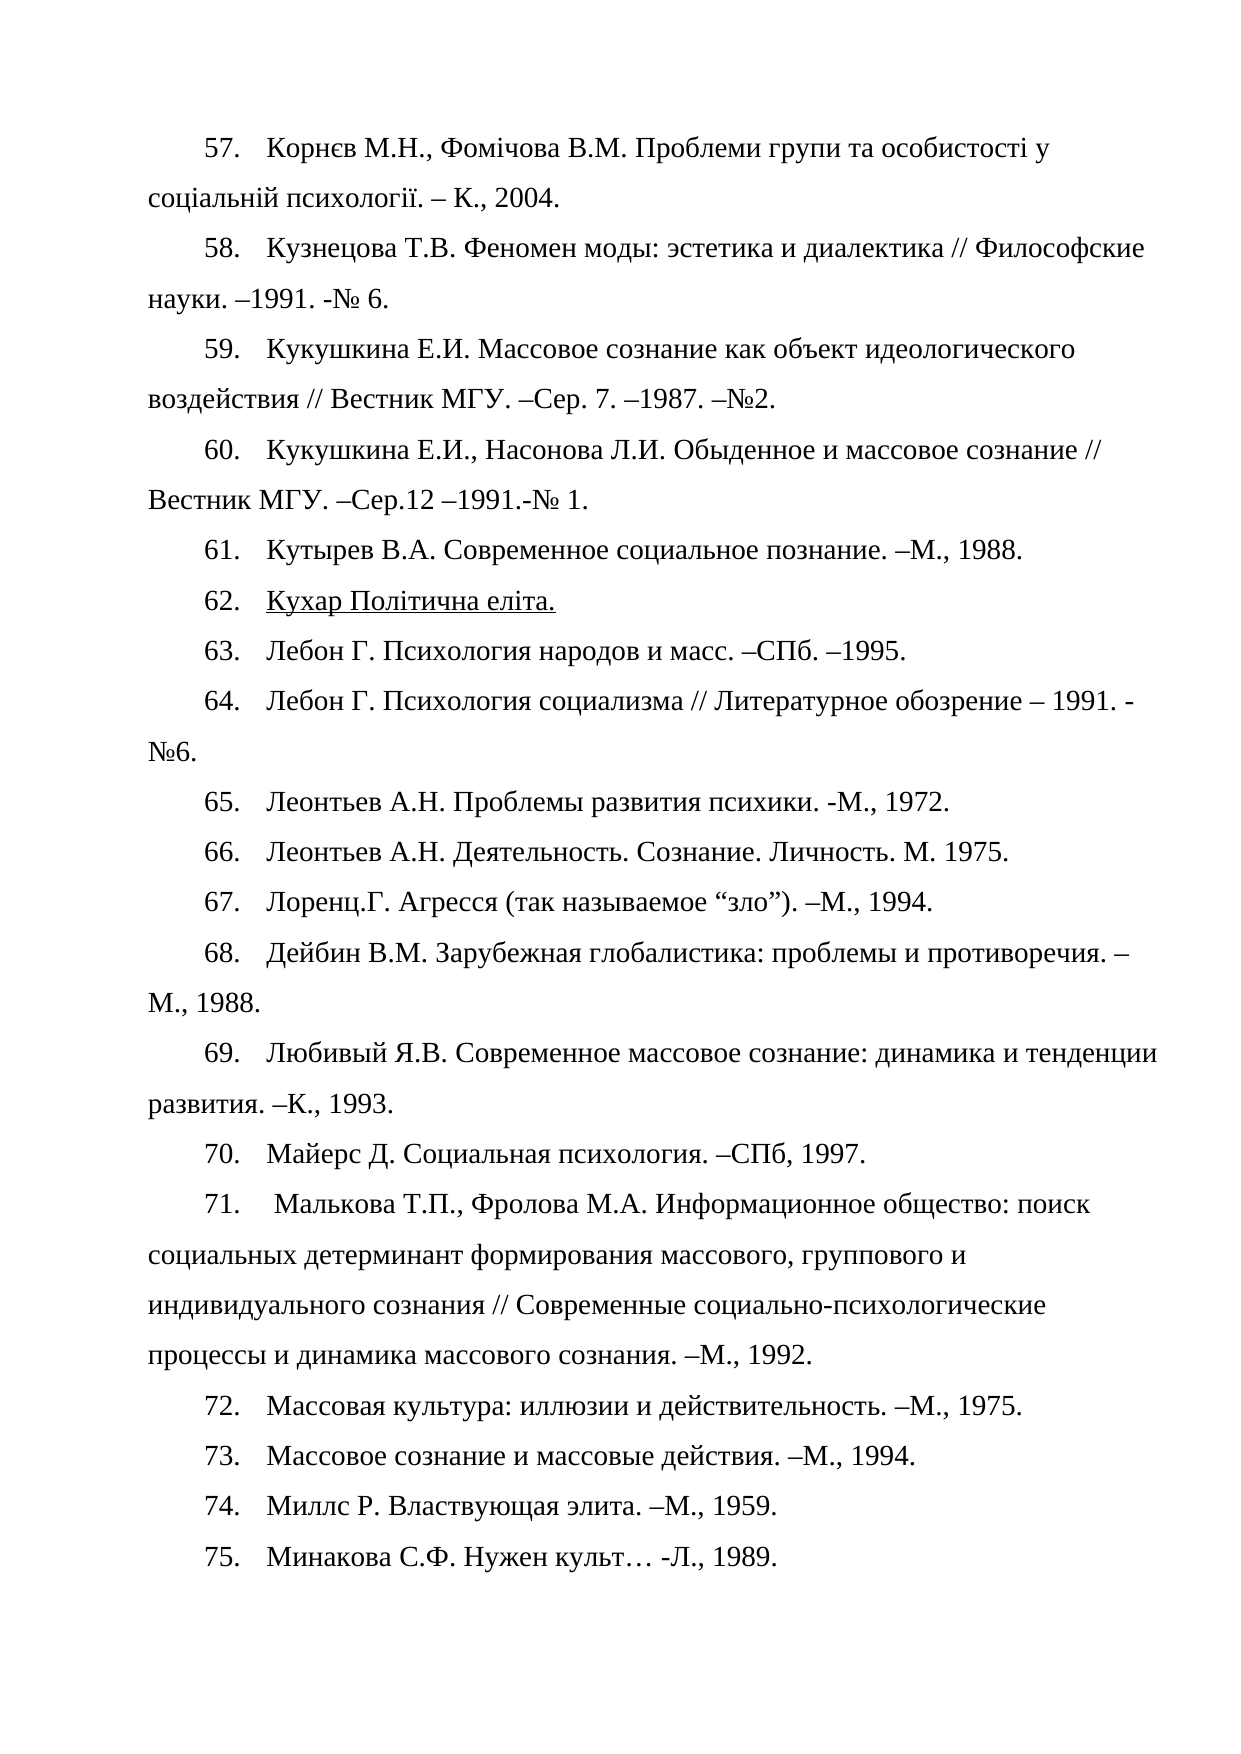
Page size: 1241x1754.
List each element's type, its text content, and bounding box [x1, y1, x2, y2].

list Лебон Г. Психология социализма // Литературное обозрение – 1991. -№6. [148, 683, 1169, 767]
list Кухар Політична еліта. [148, 583, 1169, 616]
list Лоренц.Г. Агресся (так называемое “зло”). –М., 1994. [148, 884, 1169, 918]
list Кузнецова Т.В. Феномен моды: эстетика и диалектика // Философские науки. –1991. -№ 6. [148, 231, 1169, 314]
list Массовое сознание и массовые действия. –М., 1994. [148, 1438, 1169, 1472]
list Леонтьев А.Н. Проблемы развития психики. -М., 1972. [148, 784, 1169, 817]
list Любивый Я.В. Современное массовое сознание: динамика и тенденции развития. –К., 1993. [148, 1036, 1169, 1119]
list Кукушкина Е.И. Массовое сознание как объект идеологического воздействия // Вестник МГУ. –Сер. 7. –1987. –№2. [148, 331, 1169, 415]
list Минакова С.Ф. Нужен культ… -Л., 1989. [148, 1539, 1169, 1572]
list Леонтьев А.Н. Деятельность. Сознание. Личность. М. 1975. [148, 834, 1169, 868]
list Корнєв М.Н., Фомічова В.М. Проблеми групи та особистості у соціальній психології. – К., 2004. [148, 130, 1169, 214]
list Малькова Т.П., Фролова М.А. Информационное общество: поиск социальных детерминант формирования массового, группового и индивидуального сознания // Современные социально-психологические процессы и динамика массового сознания. –М., 1992. [148, 1186, 1169, 1371]
list Массовая культура: иллюзии и действительность. –М., 1975. [148, 1388, 1169, 1421]
list Дейбин В.М. Зарубежная глобалистика: проблемы и противоречия. –М., 1988. [148, 935, 1169, 1019]
list Майерс Д. Социальная психология. –СПб, 1997. [148, 1136, 1169, 1170]
list Миллс Р. Властвующая элита. –М., 1959. [148, 1488, 1169, 1522]
list Лебон Г. Психология народов и масс. –СПб. –1995. [148, 633, 1169, 667]
list Кукушкина Е.И., Насонова Л.И. Обыденное и массовое сознание // Вестник МГУ. –Сер.12 –1991.-№ 1. [148, 432, 1169, 516]
list Кутырев В.А. Современное социальное познание. –М., 1988. [148, 532, 1169, 566]
